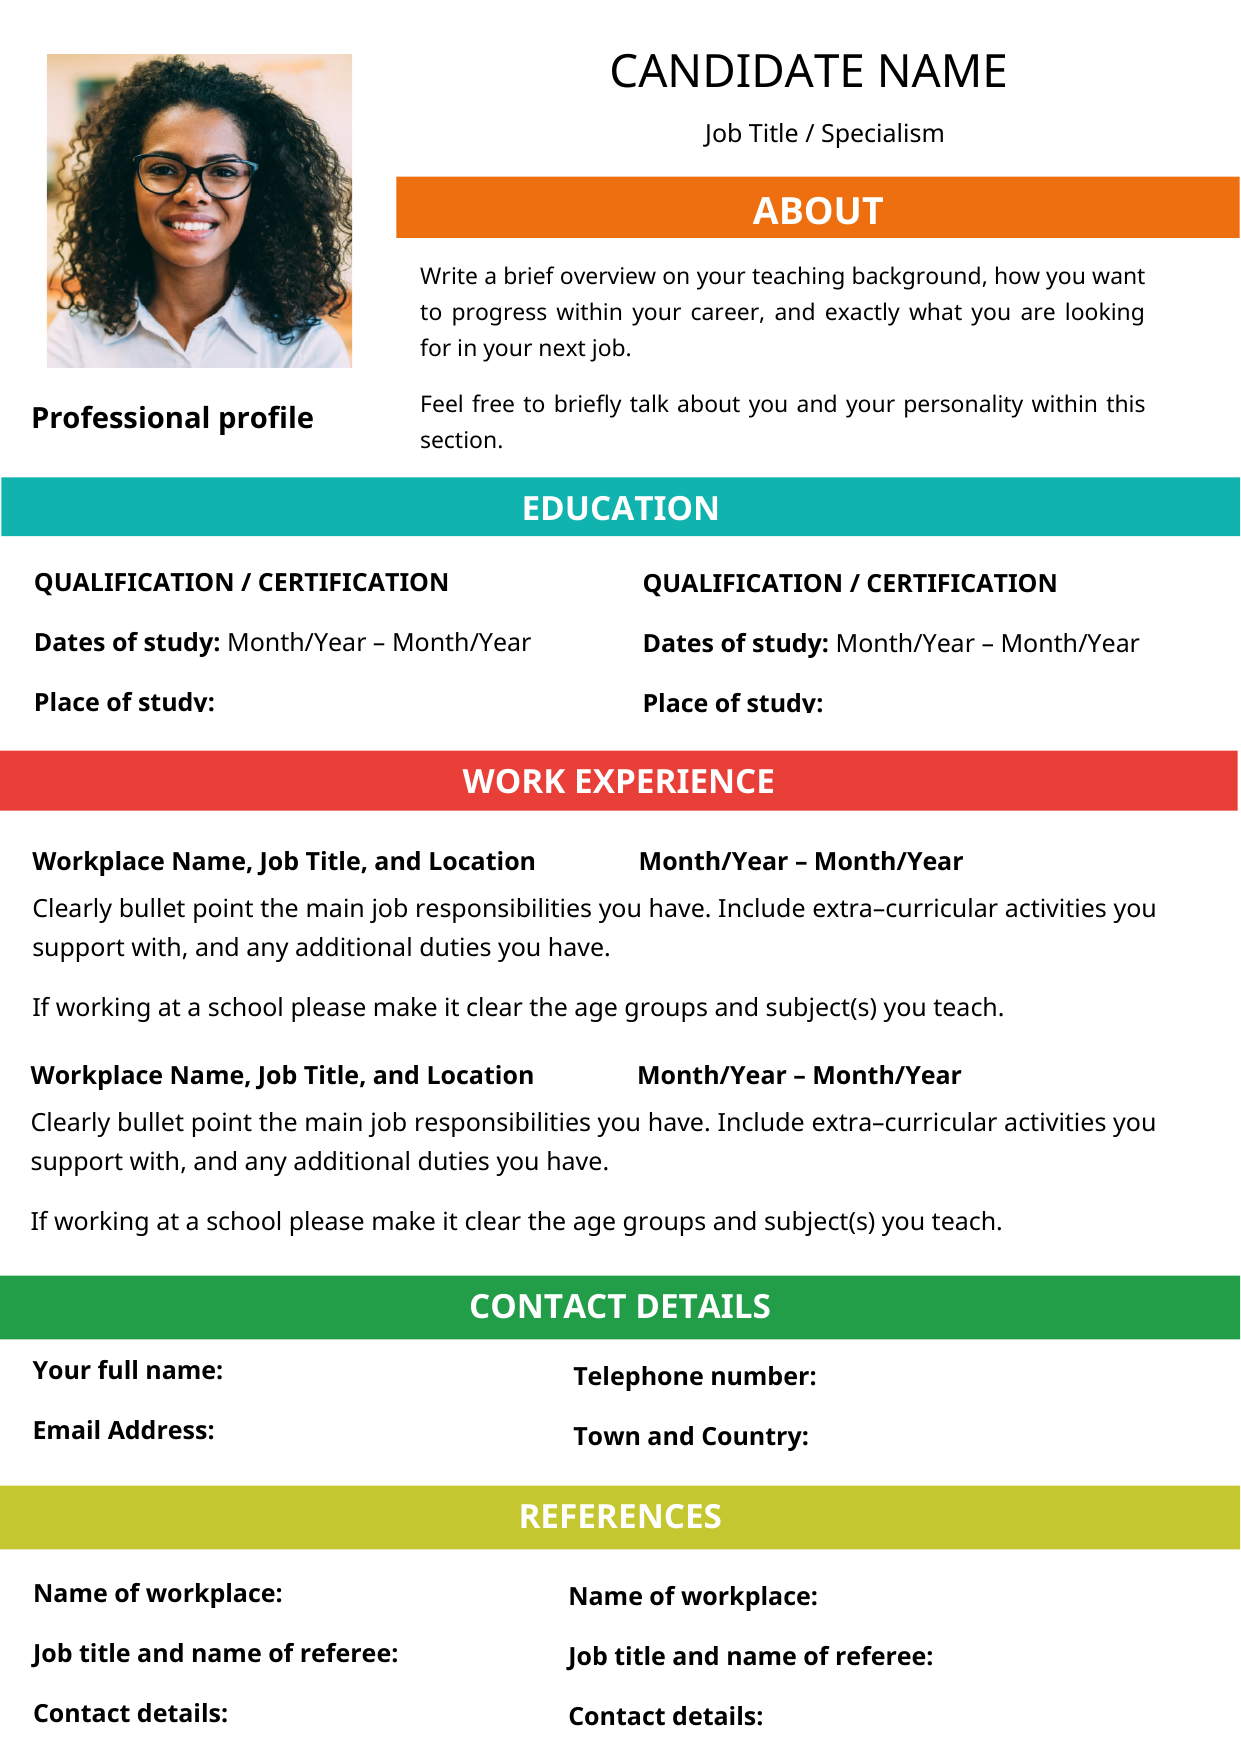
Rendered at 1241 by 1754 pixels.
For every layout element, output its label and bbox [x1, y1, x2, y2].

picture [45, 54, 357, 367]
